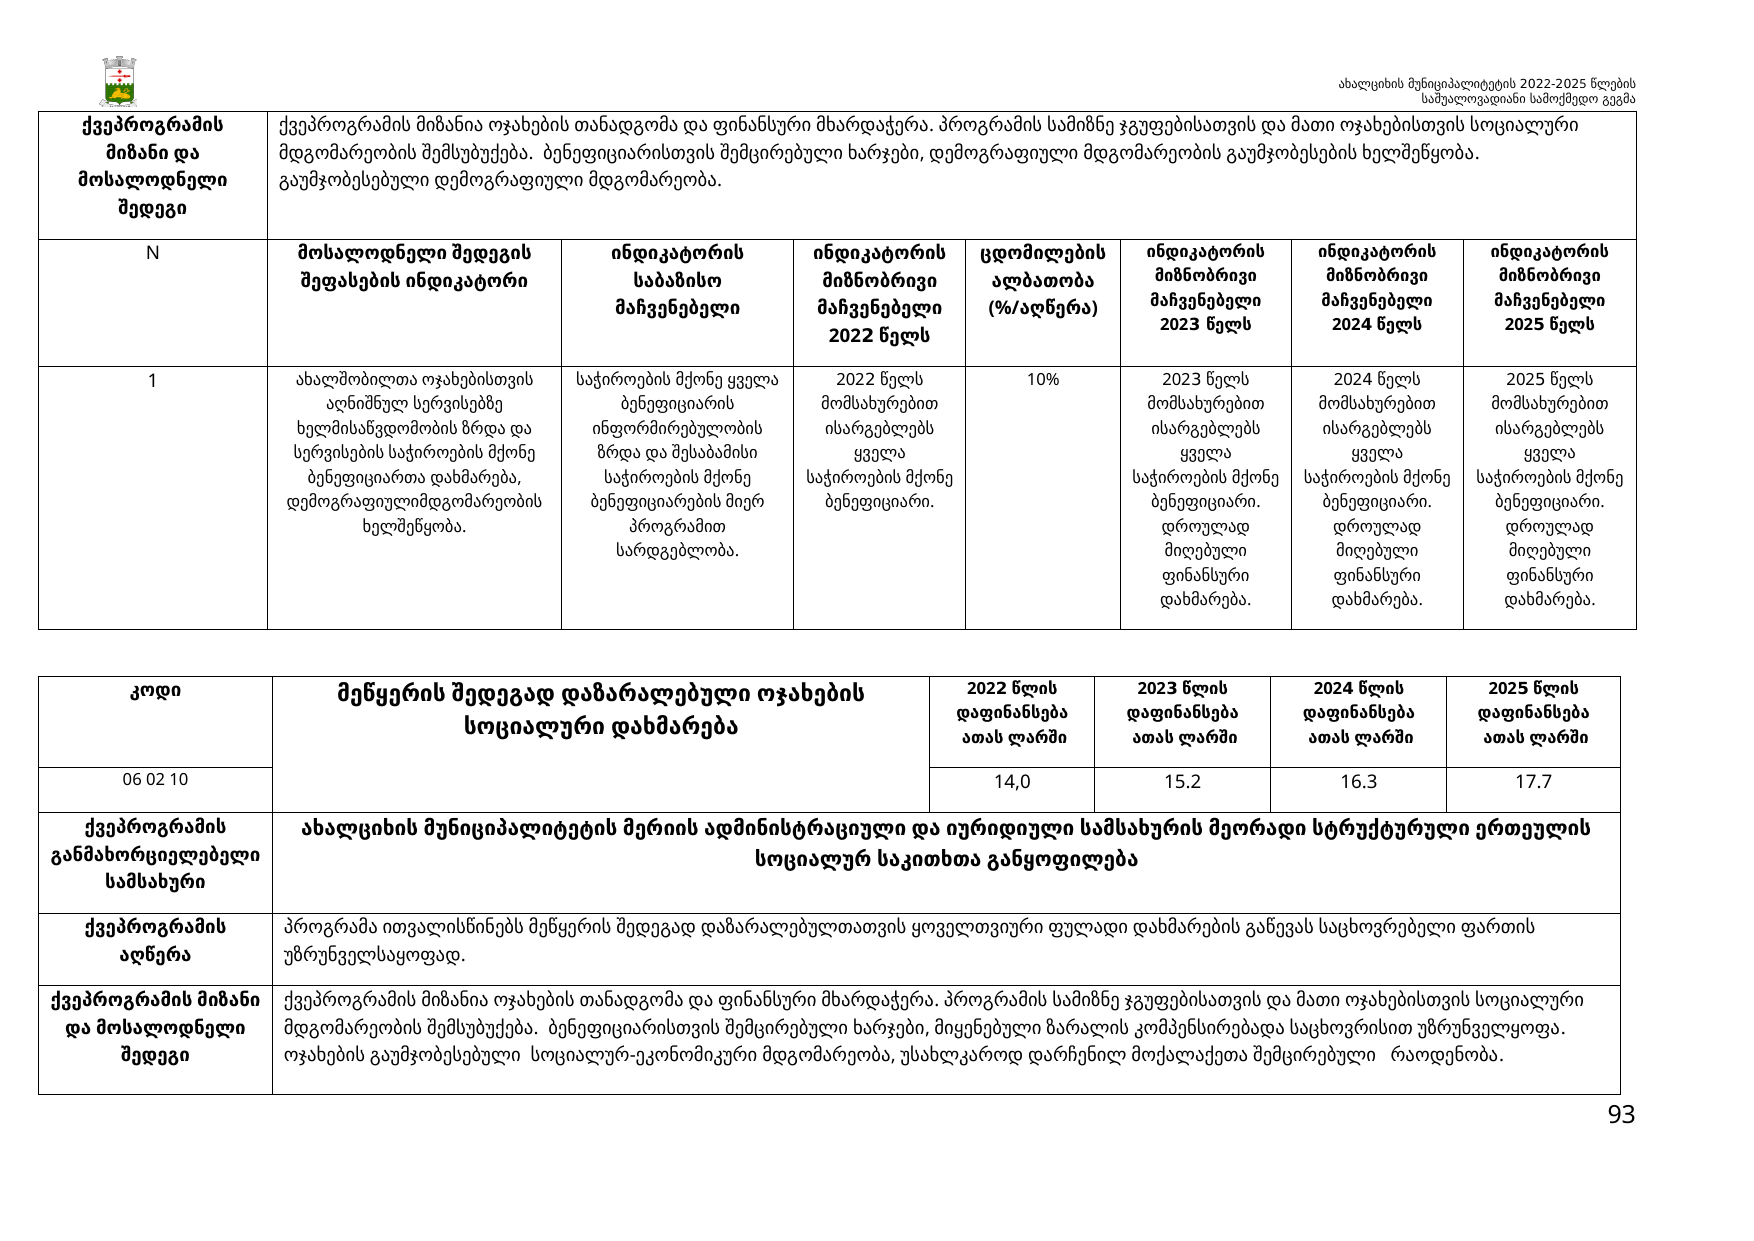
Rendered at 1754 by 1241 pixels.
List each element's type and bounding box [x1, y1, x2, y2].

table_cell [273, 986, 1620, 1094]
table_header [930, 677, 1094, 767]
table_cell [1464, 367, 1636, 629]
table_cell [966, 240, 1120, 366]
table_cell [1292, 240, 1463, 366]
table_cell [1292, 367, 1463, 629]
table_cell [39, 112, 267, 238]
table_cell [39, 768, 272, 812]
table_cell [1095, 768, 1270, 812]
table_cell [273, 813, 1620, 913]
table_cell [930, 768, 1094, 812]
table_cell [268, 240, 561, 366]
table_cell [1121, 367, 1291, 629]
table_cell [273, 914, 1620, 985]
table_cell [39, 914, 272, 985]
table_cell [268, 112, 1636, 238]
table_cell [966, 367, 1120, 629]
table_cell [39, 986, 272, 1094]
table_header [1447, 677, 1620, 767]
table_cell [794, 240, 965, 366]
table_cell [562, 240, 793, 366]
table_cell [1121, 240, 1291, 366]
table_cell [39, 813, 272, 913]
picture [99, 56, 137, 107]
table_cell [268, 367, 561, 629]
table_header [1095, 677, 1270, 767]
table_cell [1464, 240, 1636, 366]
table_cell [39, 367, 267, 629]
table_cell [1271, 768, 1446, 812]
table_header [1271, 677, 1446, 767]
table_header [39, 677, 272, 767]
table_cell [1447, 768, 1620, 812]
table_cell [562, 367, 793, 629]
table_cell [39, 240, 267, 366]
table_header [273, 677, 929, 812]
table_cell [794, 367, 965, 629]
